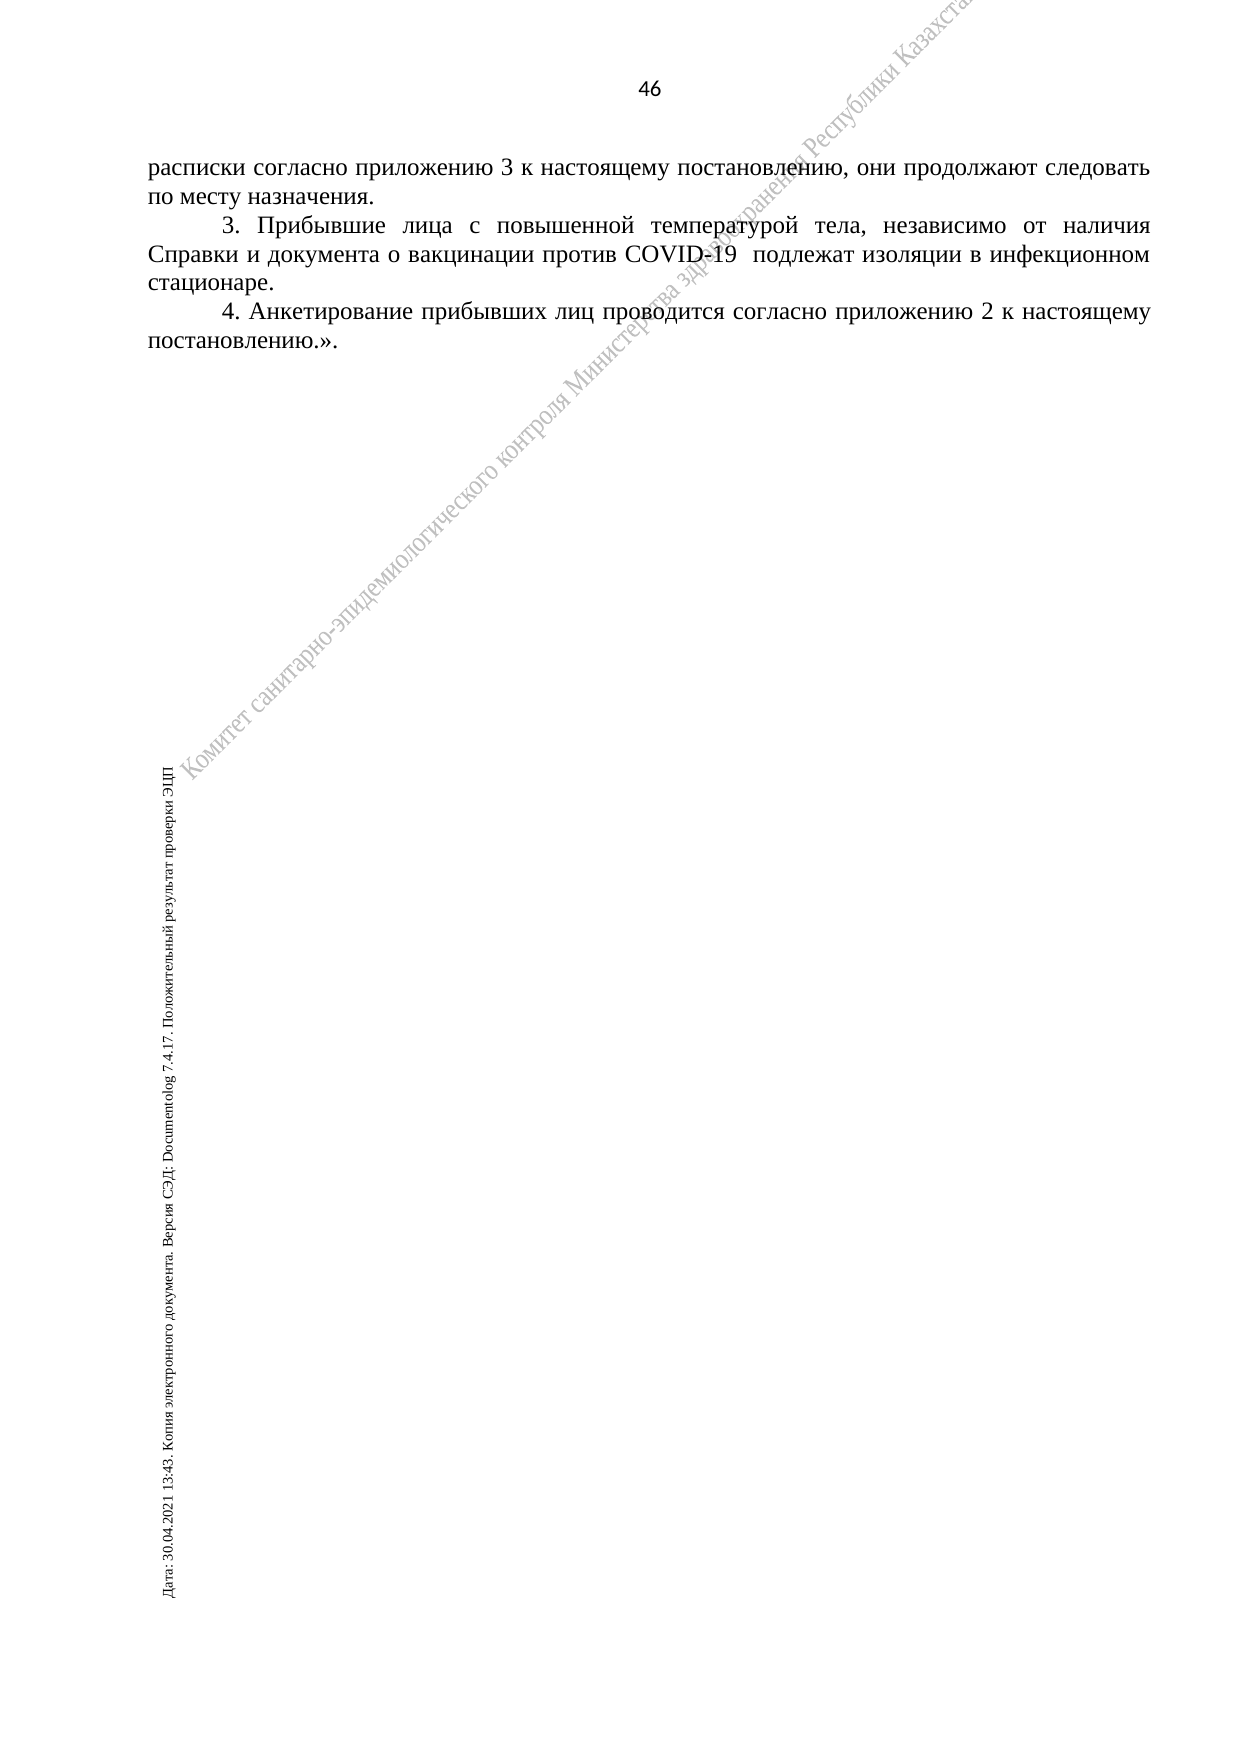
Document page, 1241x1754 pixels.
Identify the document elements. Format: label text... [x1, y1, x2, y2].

list 4. Анкетирование прибывших лиц проводится согласно приложению 2 к настоящему постановлению.». [148, 296, 1152, 354]
list 2. Прибывшим лицам с температурой тела в пределах нормы, предъявившим Справку или документ о получении вакцинации против COVID-19 в Республике Казахстан, проводится разъяснение о возможных симптомах COVID-19 с получением соответствующей расписки согласно приложению 3 к настоящему постановлению, они продолжают следовать по месту назначения. [148, 152, 1152, 210]
list 3. Прибывшие лица с повышенной температурой тела, независимо от наличия Справки и документа о вакцинации против COVID-19 подлежат изоляции в инфекционном стационаре. [148, 210, 1152, 296]
